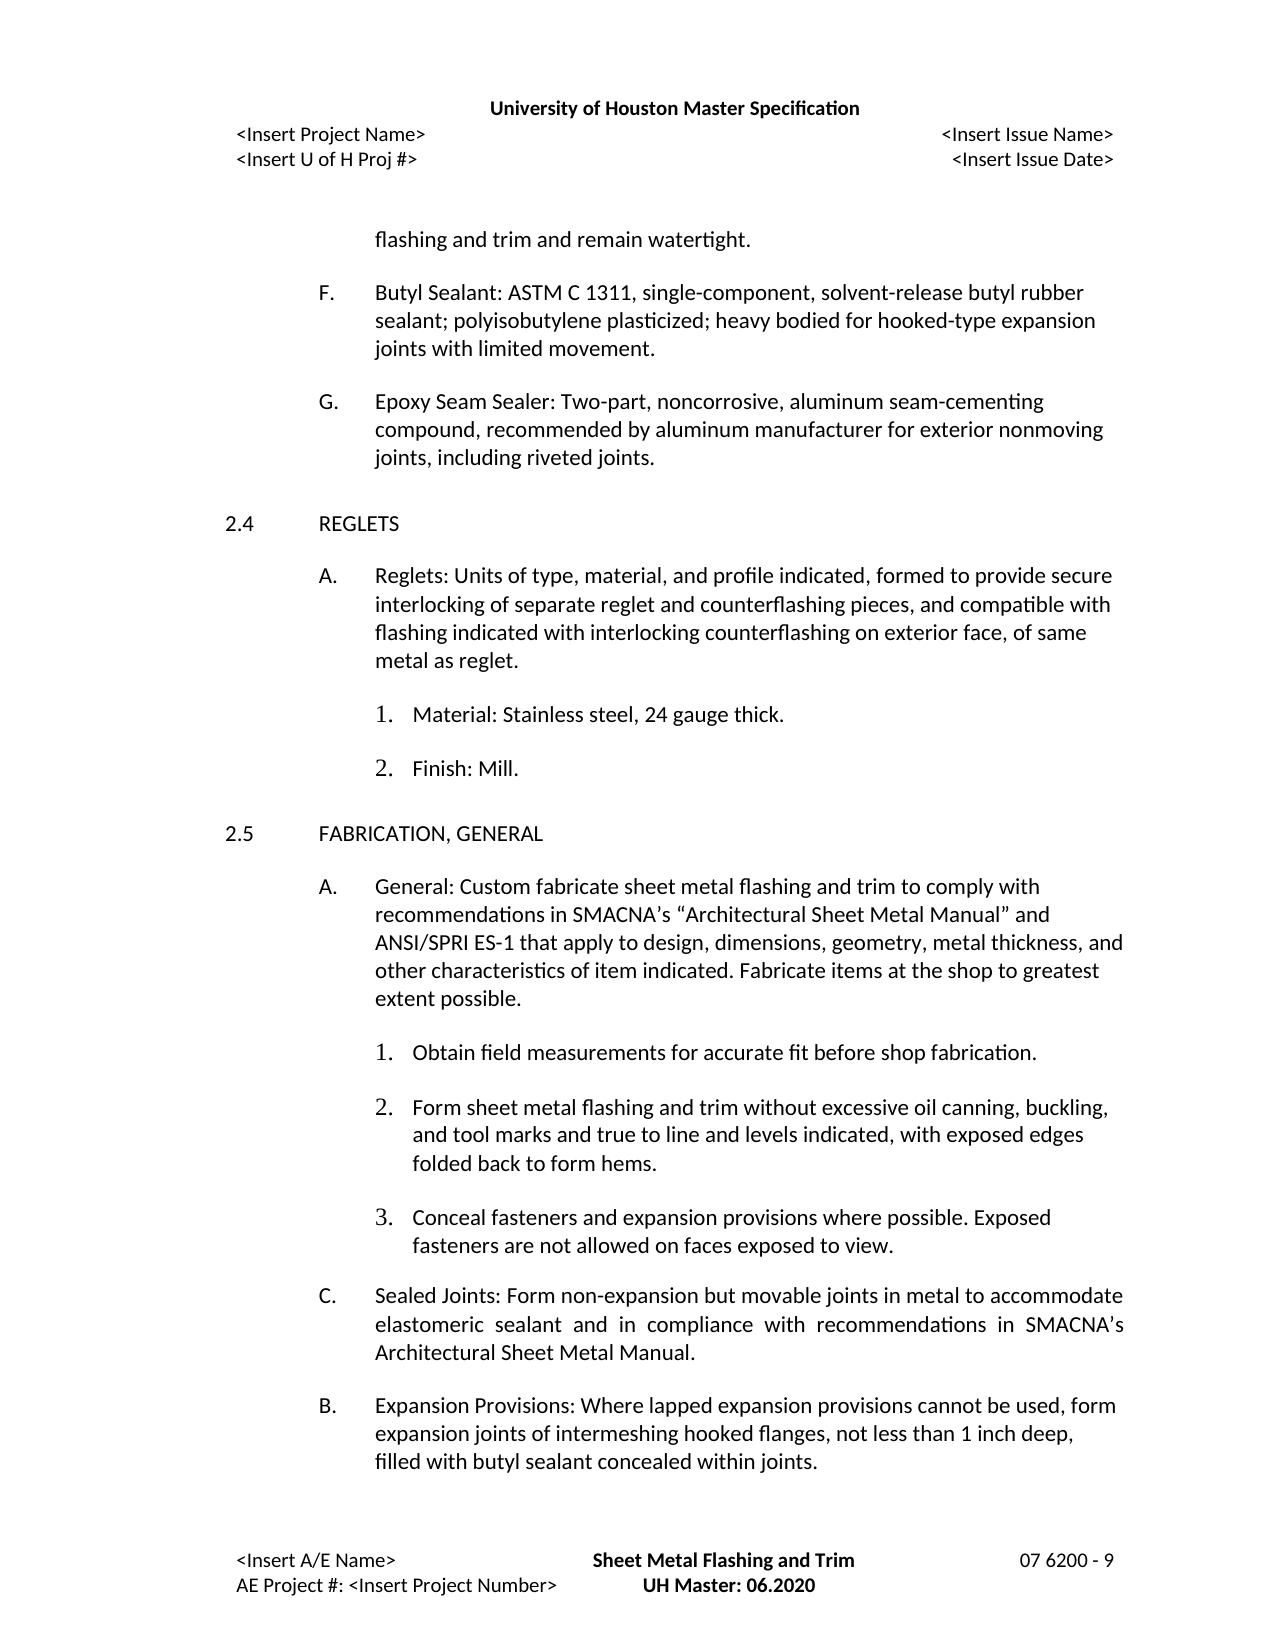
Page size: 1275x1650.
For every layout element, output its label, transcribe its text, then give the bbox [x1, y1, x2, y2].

list FABRICATION, GENERAL [225, 819, 1125, 847]
list Material: Stainless steel, 24 gauge thick. [375, 699, 1125, 728]
list Epoxy Seam Sealer: Two-part, noncorrosive, aluminum seam-cementing compound, recommended by aluminum manufacturer for exterior nonmoving joints, including riveted joints. [319, 387, 1125, 471]
list Butyl Sealant: ASTM C 1311, single-component, solvent-release butyl rubber sealant; polyisobutylene plasticized; heavy bodied for hooked-type expansion joints with limited movement. [319, 278, 1125, 362]
list Conceal fasteners and expansion provisions where possible. Exposed fasteners are not allowed on faces exposed to view. [375, 1202, 1125, 1259]
text Expansion Provisions: Where lapped expansion provisions cannot be used, form expansion joints of intermeshing hooked flanges, not less than 1 inch deep, filled with butyl sealant concealed within joints. [319, 1391, 1125, 1475]
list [319, 225, 1125, 253]
list Obtain field measurements for accurate fit before shop fabrication. [375, 1037, 1125, 1067]
list REGLETS [225, 509, 1125, 537]
list Sealed Joints: Form non-expansion but movable joints in metal to accommodate elastomeric sealant and in compliance with recommendations in SMACNA’s Architectural Sheet Metal Manual. [319, 1282, 1125, 1366]
list Reglets: Units of type, material, and profile indicated, formed to provide secure interlocking of separate reglet and counterflashing pieces, and compatible with flashing indicated with interlocking counterflashing on exterior face, of same metal as reglet. [319, 562, 1125, 674]
text General: Custom fabricate sheet metal flashing and trim to comply with recommendations in SMACNA’s “Architectural Sheet Metal Manual” and ANSI/SPRI ES-1 that apply to design, dimensions, geometry, metal thickness, and other characteristics of item indicated. Fabricate items at the shop to greatest extent possible. [319, 872, 1125, 1012]
list Form sheet metal flashing and trim without excessive oil canning, buckling, and tool marks and true to line and levels indicated, with exposed edges folded back to form hems. [375, 1092, 1125, 1177]
list Finish: Mill. [375, 753, 1125, 782]
